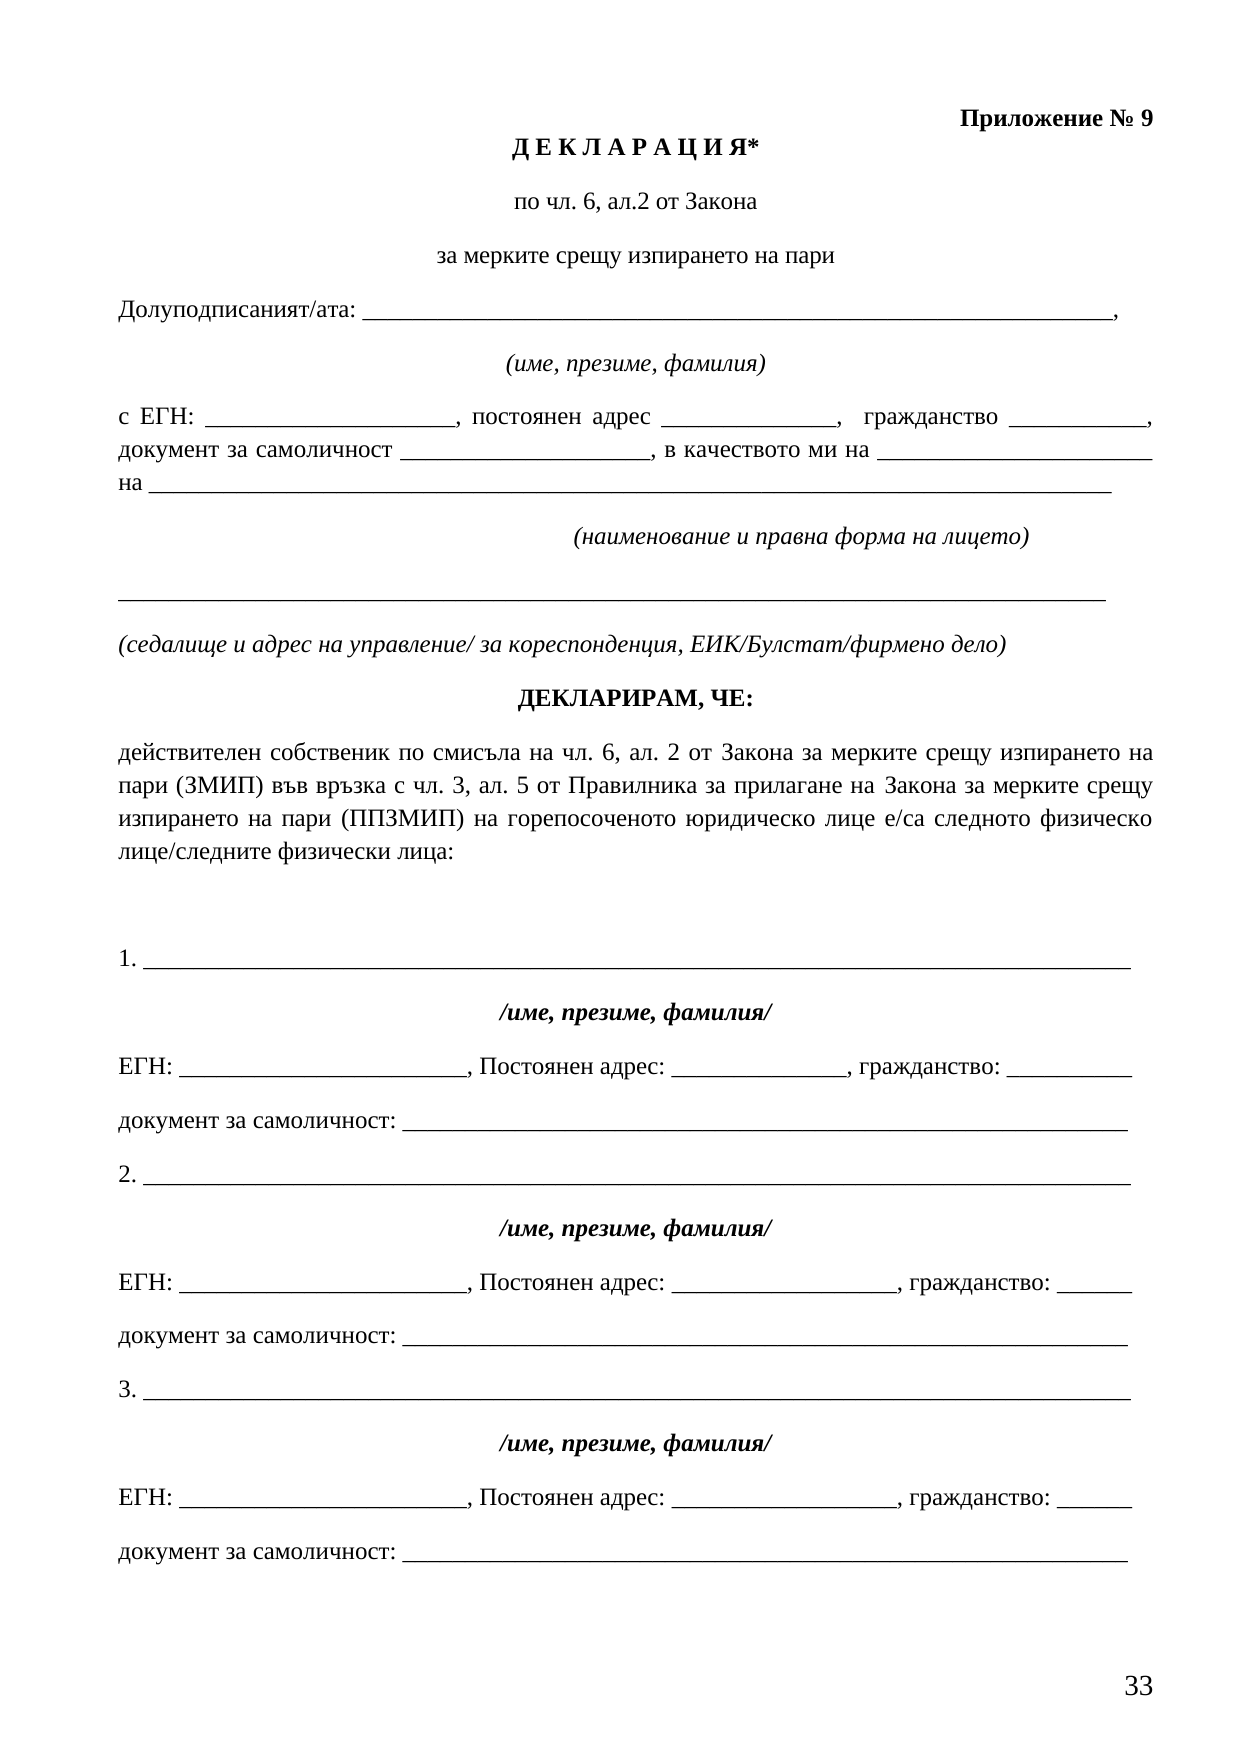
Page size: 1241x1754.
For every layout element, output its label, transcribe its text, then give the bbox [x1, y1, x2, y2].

text 2. _______________________________________________________________________________ [118, 1159, 1153, 1188]
text по чл. 6, ал.2 от Закона [118, 186, 1153, 215]
text документ за самоличност: __________________________________________________________ [118, 1536, 1153, 1565]
text документ за самоличност: __________________________________________________________ [118, 1105, 1153, 1134]
text 3. _______________________________________________________________________________ [118, 1374, 1153, 1403]
text (име, презиме, фамилия) [118, 348, 1153, 376]
text /име, презиме, фамилия/ [118, 1213, 1153, 1242]
text Д Е К Л А Р А Ц И Я* [118, 132, 1153, 161]
text ЕГН: _______________________, Постоянен адрес: __________________, гражданство: ______ [118, 1482, 1153, 1511]
text (седалище и адрес на управление/ за кореспонденция, ЕИК/Булстат/фирмено дело) [118, 629, 1153, 658]
text действителен собственик по смисъла на чл. 6, ал. 2 от Закона за мерките срещу изпирането на пари (ЗМИП) във връзка с чл. 3, ал. 5 от Правилника за прилагане на Закона за мерките срещу изпирането на пари (ППЗМИП) на горепосоченото юридическо лице е/са следното физическо лице/следните физически лица: [118, 737, 1153, 864]
text _______________________________________________________________________________ [118, 575, 1153, 604]
text ЕГН: _______________________, Постоянен адрес: ______________, гражданство: __________ [118, 1051, 1153, 1080]
text с ЕГН: ____________________, постоянен адрес ______________, гражданство ___________, документ за самоличност ____________________, в качеството ми на ______________________ на _____________________________________________________________________________ [118, 401, 1153, 496]
text документ за самоличност: __________________________________________________________ [118, 1321, 1153, 1349]
text /име, презиме, фамилия/ [118, 1428, 1153, 1457]
text /име, презиме, фамилия/ [118, 997, 1153, 1026]
text Долуподписаният/ата: ____________________________________________________________, [118, 294, 1153, 322]
text (наименование и правна форма на лицето) [118, 521, 1153, 550]
text Приложение № 9 [118, 103, 1153, 132]
text ДЕКЛАРИРАМ, ЧЕ: [118, 683, 1153, 712]
text 1. _______________________________________________________________________________ [118, 943, 1153, 972]
text за мерките срещу изпирането на пари [118, 240, 1153, 269]
text ЕГН: _______________________, Постоянен адрес: __________________, гражданство: ______ [118, 1267, 1153, 1295]
